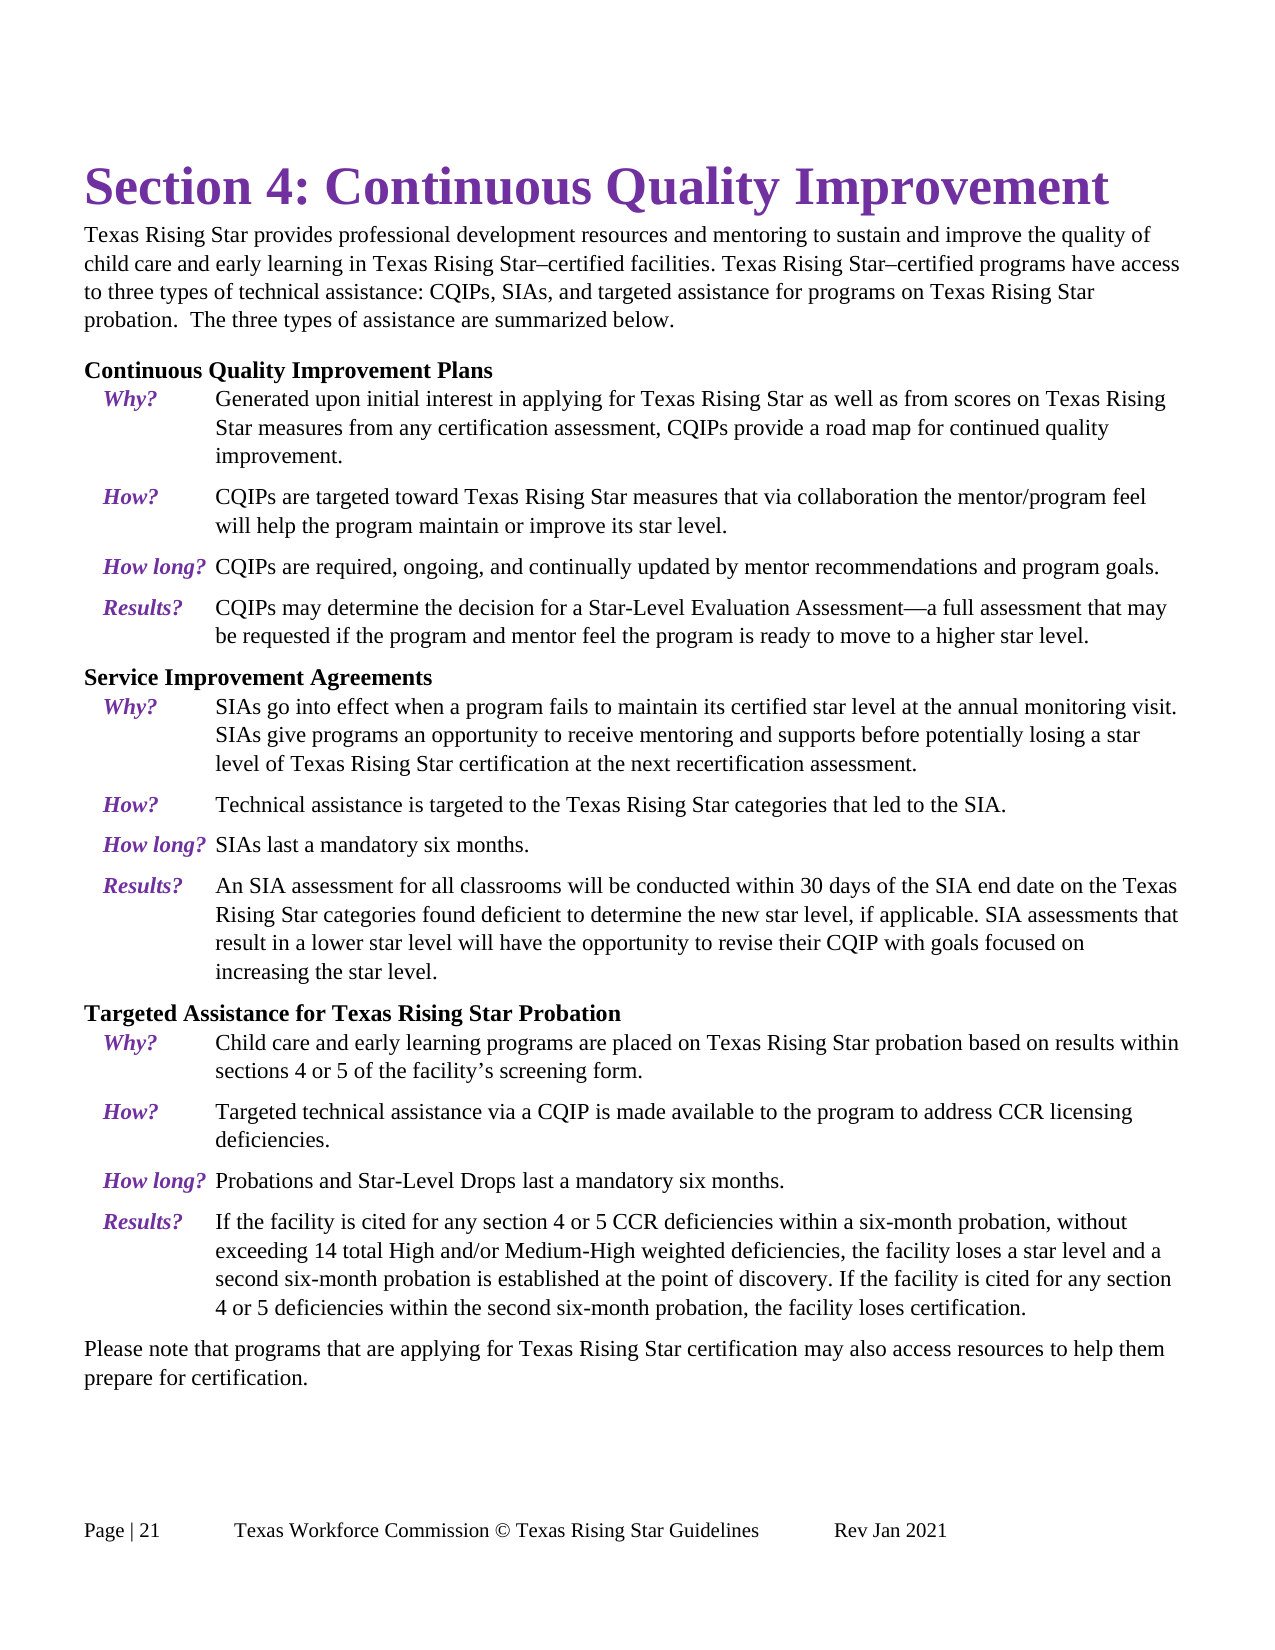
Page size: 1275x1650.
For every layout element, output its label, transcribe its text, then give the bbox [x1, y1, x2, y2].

subtitle Targeted Assistance for Texas Rising Star Probation [84, 999, 1181, 1026]
text Results? If the facility is cited for any section 4 or 5 CCR deficiencies within a six-month probation, without exceeding 14 total High and/or Medium-High weighted deficiencies, the facility loses a star level and a second six-month probation is established at the point of discovery. If the facility is cited for any section 4 or 5 deficiencies within the second six-month probation, the facility loses certification. [103, 1208, 1181, 1320]
subtitle Service Improvement Agreements [84, 663, 1181, 691]
subtitle Continuous Quality Improvement Plans [84, 356, 1181, 383]
text Results? CQIPs may determine the decision for a Star-Level Evaluation Assessment—a full assessment that may be requested if the program and mentor feel the program is ready to move to a higher star level. [103, 594, 1181, 648]
text Why? Child care and early learning programs are placed on Texas Rising Star probation based on results within sections 4 or 5 of the facility’s screening form. [103, 1028, 1181, 1083]
text Results? An SIA assessment for all classrooms will be conducted within 30 days of the SIA end date on the Texas Rising Star categories found deficient to determine the new star level, if applicable. SIA assessments that result in a lower star level will have the opportunity to revise their CQIP with goals focused on increasing the star level. [103, 872, 1181, 984]
text How? CQIPs are targeted toward Texas Rising Star measures that via collaboration the mentor/program feel will help the program maintain or improve its star level. [103, 483, 1181, 538]
text Please note that programs that are applying for Texas Rising Star certification may also access resources to help them prepare for certification. [84, 1336, 1181, 1390]
text How long? SIAs last a mandatory six months. [103, 832, 1181, 858]
text How long? CQIPs are required, ongoing, and continually updated by mentor recommendations and program goals. [103, 553, 1181, 579]
text Why? SIAs go into effect when a program fails to maintain its certified star level at the annual monitoring visit. SIAs give programs an opportunity to receive mentoring and supports before potentially losing a star level of Texas Rising Star certification at the next recertification assessment. [103, 693, 1181, 776]
text How? Technical assistance is targeted to the Texas Rising Star categories that led to the SIA. [103, 791, 1181, 817]
text How? Targeted technical assistance via a CQIP is made available to the program to address CCR licensing deficiencies. [103, 1098, 1181, 1153]
subtitle Section 4: Continuous Quality Improvement [84, 154, 1181, 216]
text How long? Probations and Star-Level Drops last a mandatory six months. [103, 1167, 1181, 1194]
text Why? Generated upon initial interest in applying for Texas Rising Star as well as from scores on Texas Rising Star measures from any certification assessment, CQIPs provide a road map for continued quality improvement. [103, 386, 1181, 469]
text Texas Rising Star provides professional development resources and mentoring to sustain and improve the quality of child care and early learning in Texas Rising Star–certified facilities. Texas Rising Star–certified programs have access to three types of technical assistance: CQIPs, SIAs, and targeted assistance for programs on Texas Rising Star probation. The three types of assistance are summarized below. [84, 221, 1181, 333]
